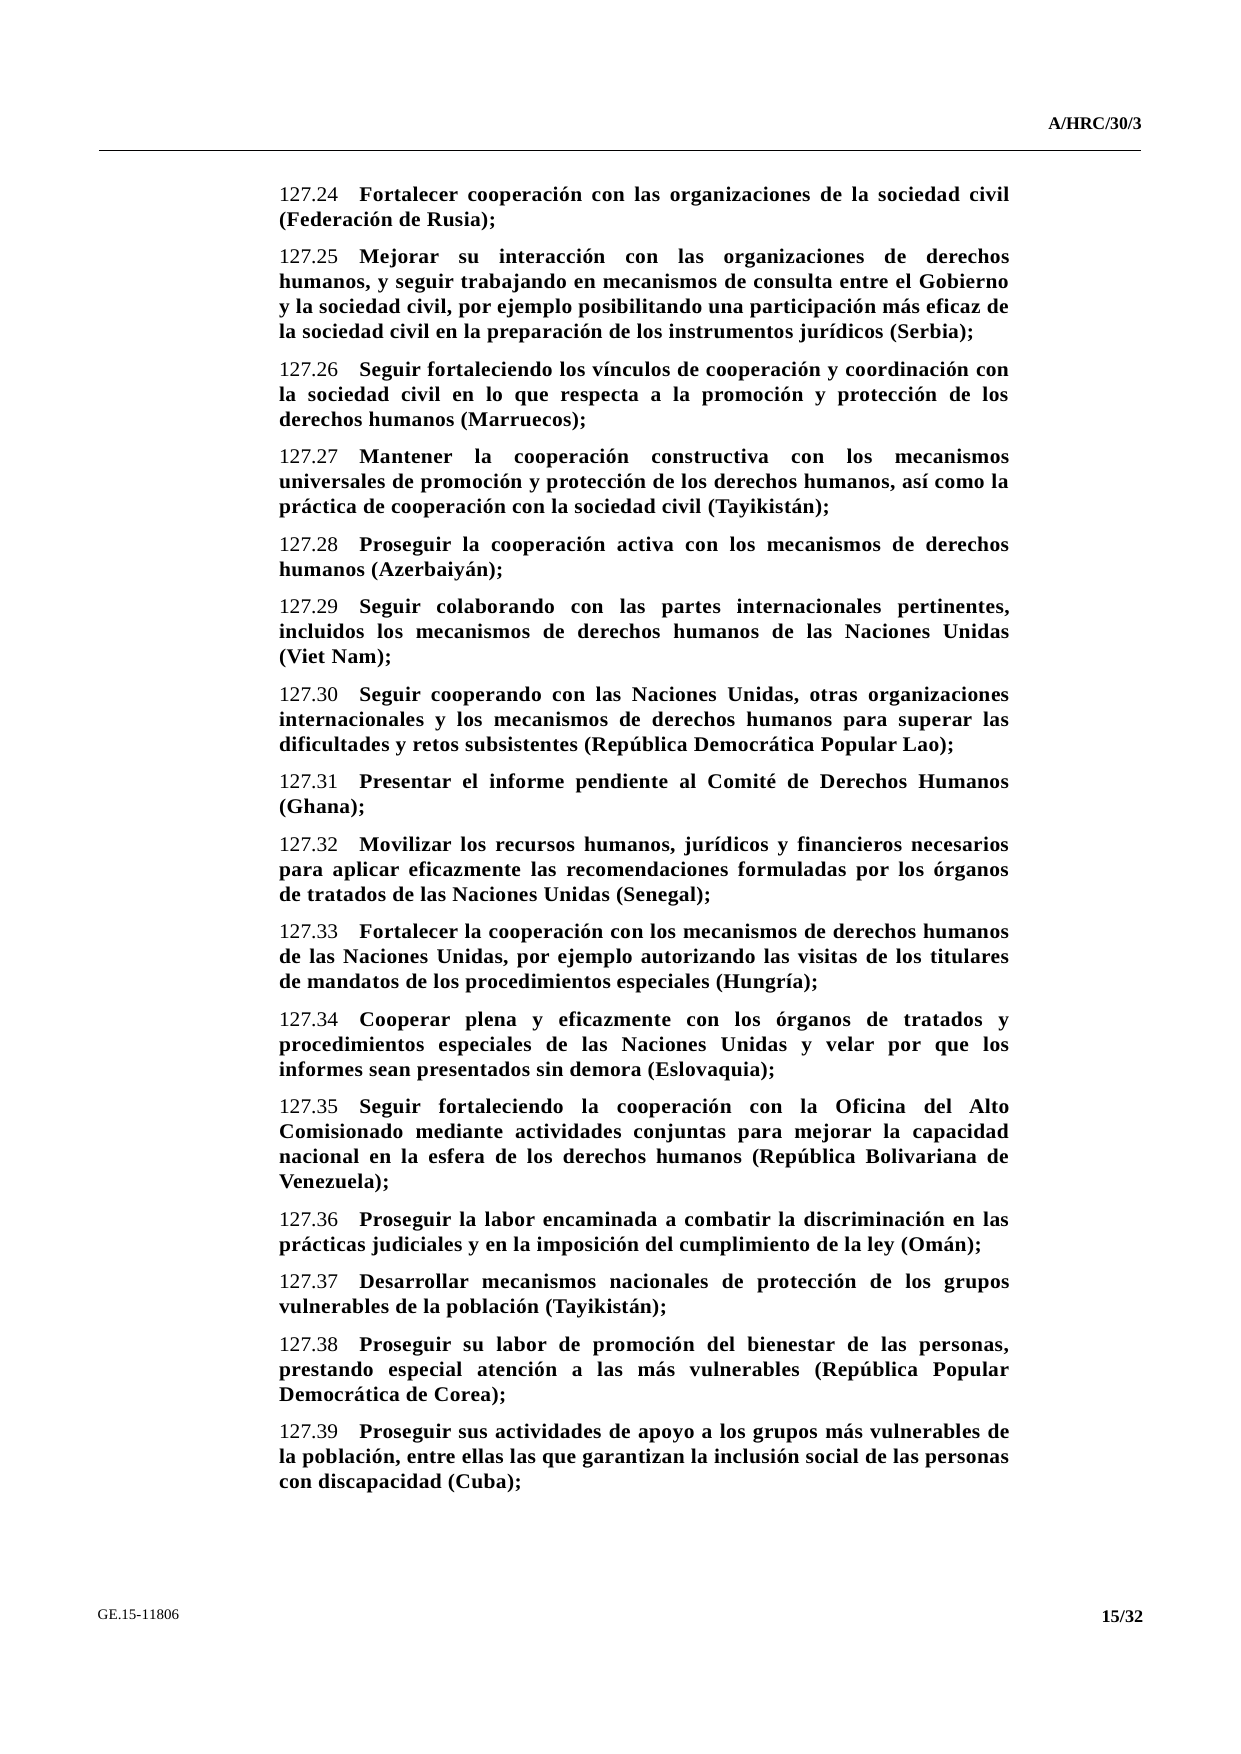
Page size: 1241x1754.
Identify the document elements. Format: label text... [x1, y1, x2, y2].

list Fortalecer cooperación con las organizaciones de la sociedad civil (Federación de Rusia); [279, 181, 1011, 231]
list Seguir fortaleciendo la cooperación con la Oficina del Alto Comisionado mediante actividades conjuntas para mejorar la capacidad nacional en la esfera de los derechos humanos (República Bolivariana de Venezuela); [279, 1094, 1011, 1194]
list Proseguir su labor de promoción del bienestar de las personas, prestando especial atención a las más vulnerables (República Popular Democrática de Corea); [279, 1331, 1011, 1406]
list Desarrollar mecanismos nacionales de protección de los grupos vulnerables de la población (Tayikistán); [279, 1269, 1011, 1319]
list Seguir cooperando con las Naciones Unidas, otras organizaciones internacionales y los mecanismos de derechos humanos para superar las dificultades y retos subsistentes (República Democrática Popular Lao); [279, 681, 1011, 756]
list Mejorar su interacción con las organizaciones de derechos humanos, y seguir trabajando en mecanismos de consulta entre el Gobierno y la sociedad civil, por ejemplo posibilitando una participación más eficaz de la sociedad civil en la preparación de los instrumentos jurídicos (Serbia); [279, 244, 1011, 344]
list Seguir colaborando con las partes internacionales pertinentes, incluidos los mecanismos de derechos humanos de las Naciones Unidas (Viet Nam); [279, 594, 1011, 669]
list Proseguir la labor encaminada a combatir la discriminación en las prácticas judiciales y en la imposición del cumplimiento de la ley (Omán); [279, 1206, 1011, 1256]
list Proseguir sus actividades de apoyo a los grupos más vulnerables de la población, entre ellas las que garantizan la inclusión social de las personas con discapacidad (Cuba); [279, 1419, 1011, 1494]
list Proseguir la cooperación activa con los mecanismos de derechos humanos (Azerbaiyán); [279, 531, 1011, 581]
list Seguir fortaleciendo los vínculos de cooperación y coordinación con la sociedad civil en lo que respecta a la promoción y protección de los derechos humanos (Marruecos); [279, 356, 1011, 431]
list Fortalecer la cooperación con los mecanismos de derechos humanos de las Naciones Unidas, por ejemplo autorizando las visitas de los titulares de mandatos de los procedimientos especiales (Hungría); [279, 919, 1011, 994]
list Movilizar los recursos humanos, jurídicos y financieros necesarios para aplicar eficazmente las recomendaciones formuladas por los órganos de tratados de las Naciones Unidas (Senegal); [279, 831, 1011, 906]
list Presentar el informe pendiente al Comité de Derechos Humanos (Ghana); [279, 769, 1011, 819]
list Mantener la cooperación constructiva con los mecanismos universales de promoción y protección de los derechos humanos, así como la práctica de cooperación con la sociedad civil (Tayikistán); [279, 444, 1011, 519]
list Cooperar plena y eficazmente con los órganos de tratados y procedimientos especiales de las Naciones Unidas y velar por que los informes sean presentados sin demora (Eslovaquia); [279, 1006, 1011, 1081]
